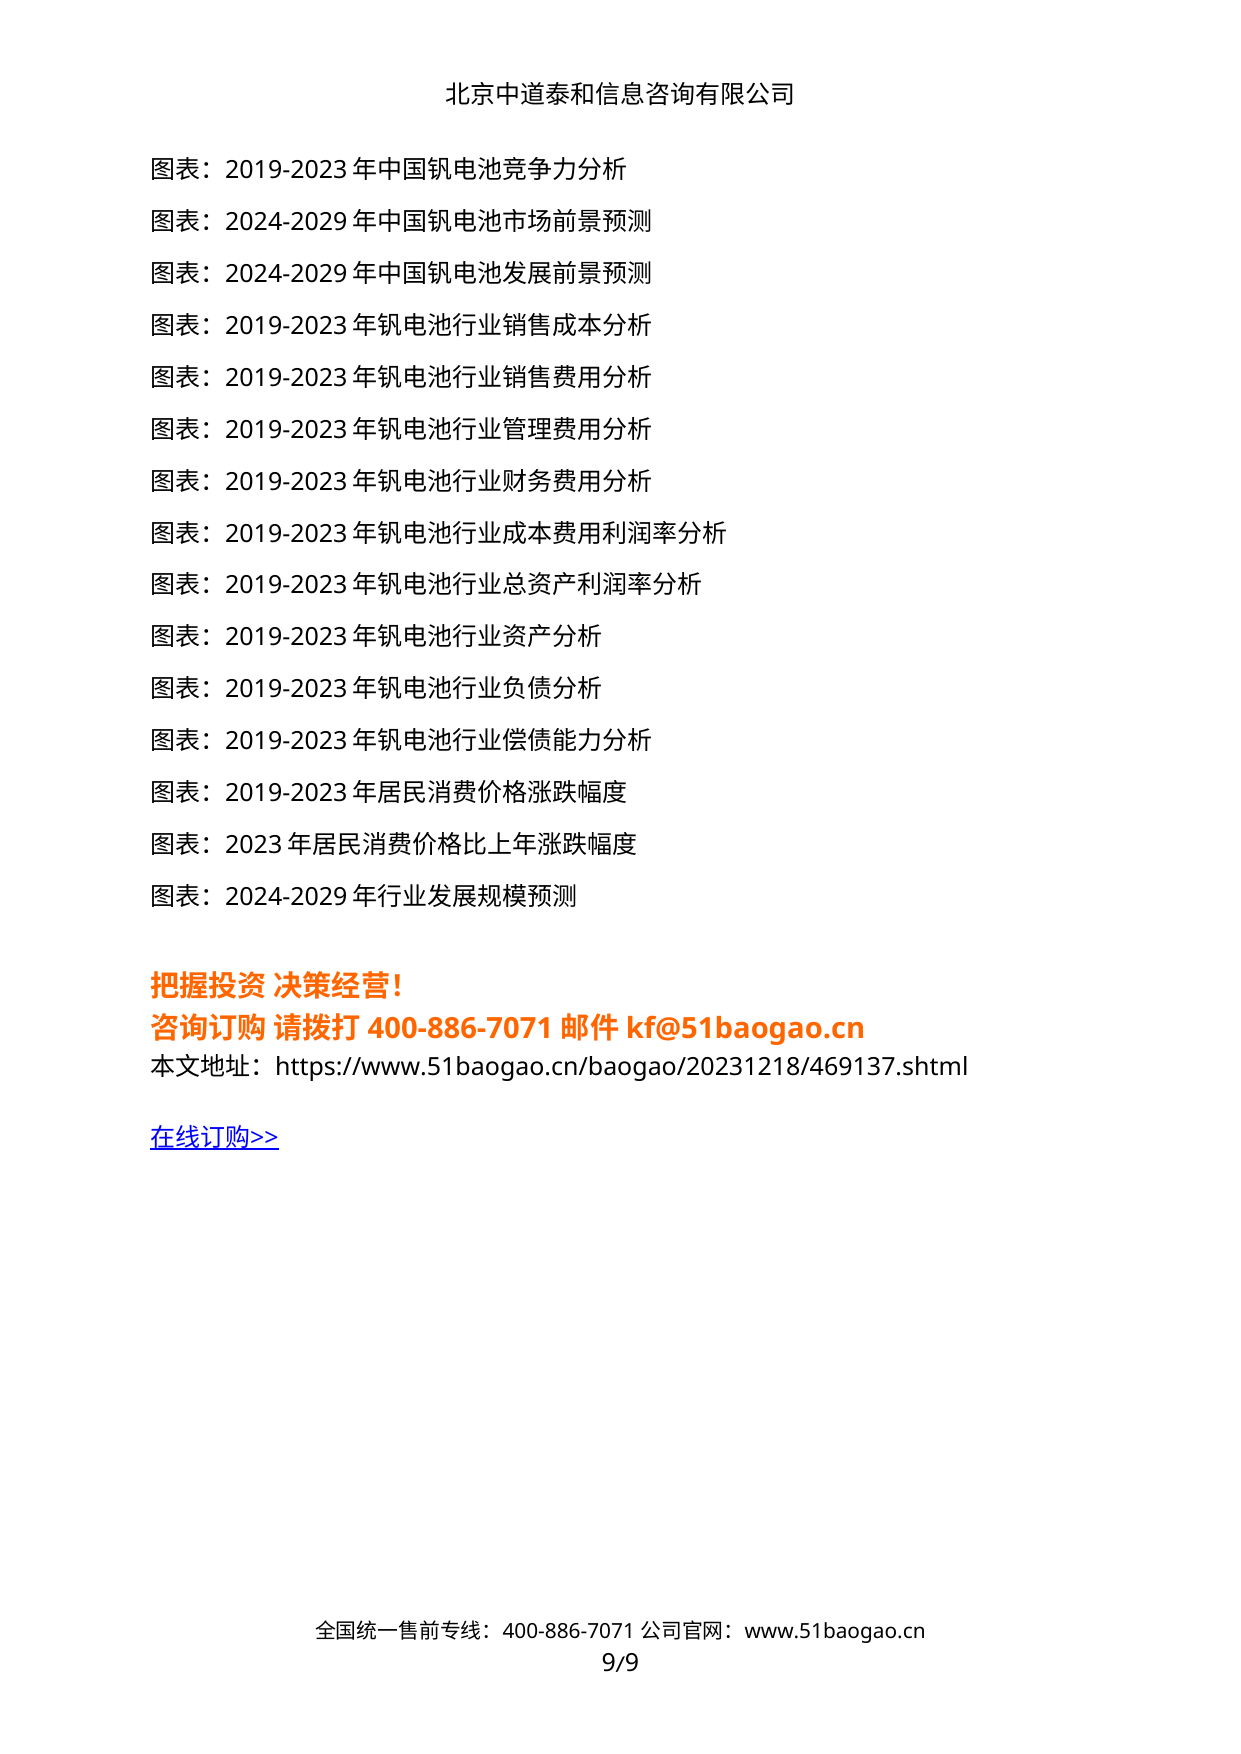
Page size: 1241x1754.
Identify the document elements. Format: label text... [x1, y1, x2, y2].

text 图表：2024-2029年行业发展规模预测 [150, 876, 1090, 912]
text 在线订购>> [150, 1083, 1090, 1153]
text 图表：2019-2023年钒电池行业资产分析 [150, 617, 1090, 653]
text 图表：2019-2023年钒电池行业成本费用利润率分析 [150, 513, 1090, 549]
text 图表：2024-2029年中国钒电池发展前景预测 [150, 254, 1090, 290]
text 图表：2019-2023年钒电池行业管理费用分析 [150, 409, 1090, 446]
text 图表：2019-2023年钒电池行业财务费用分析 [150, 461, 1090, 497]
text 图表：2019-2023年居民消费价格涨跌幅度 [150, 772, 1090, 809]
text 把握投资 决策经营！咨询订购 请拨打 400-886-7071 邮件 kf@51baogao.cn本文地址：https://www.51baogao.cn/baogao/20231218/469137.shtml [150, 928, 1090, 1083]
text 图表：2019-2023年钒电池行业总资产利润率分析 [150, 565, 1090, 601]
text 图表：2019-2023年钒电池行业销售费用分析 [150, 357, 1090, 394]
text 图表：2019-2023年钒电池行业销售成本分析 [150, 306, 1090, 342]
text 图表：2019-2023年钒电池行业偿债能力分析 [150, 721, 1090, 757]
text 图表：2023年居民消费价格比上年涨跌幅度 [150, 824, 1090, 861]
text 图表：2024-2029年中国钒电池市场前景预测 [150, 202, 1090, 238]
text 图表：2019-2023年中国钒电池竞争力分析 [150, 150, 1090, 186]
text 图表：2019-2023年钒电池行业负债分析 [150, 669, 1090, 705]
